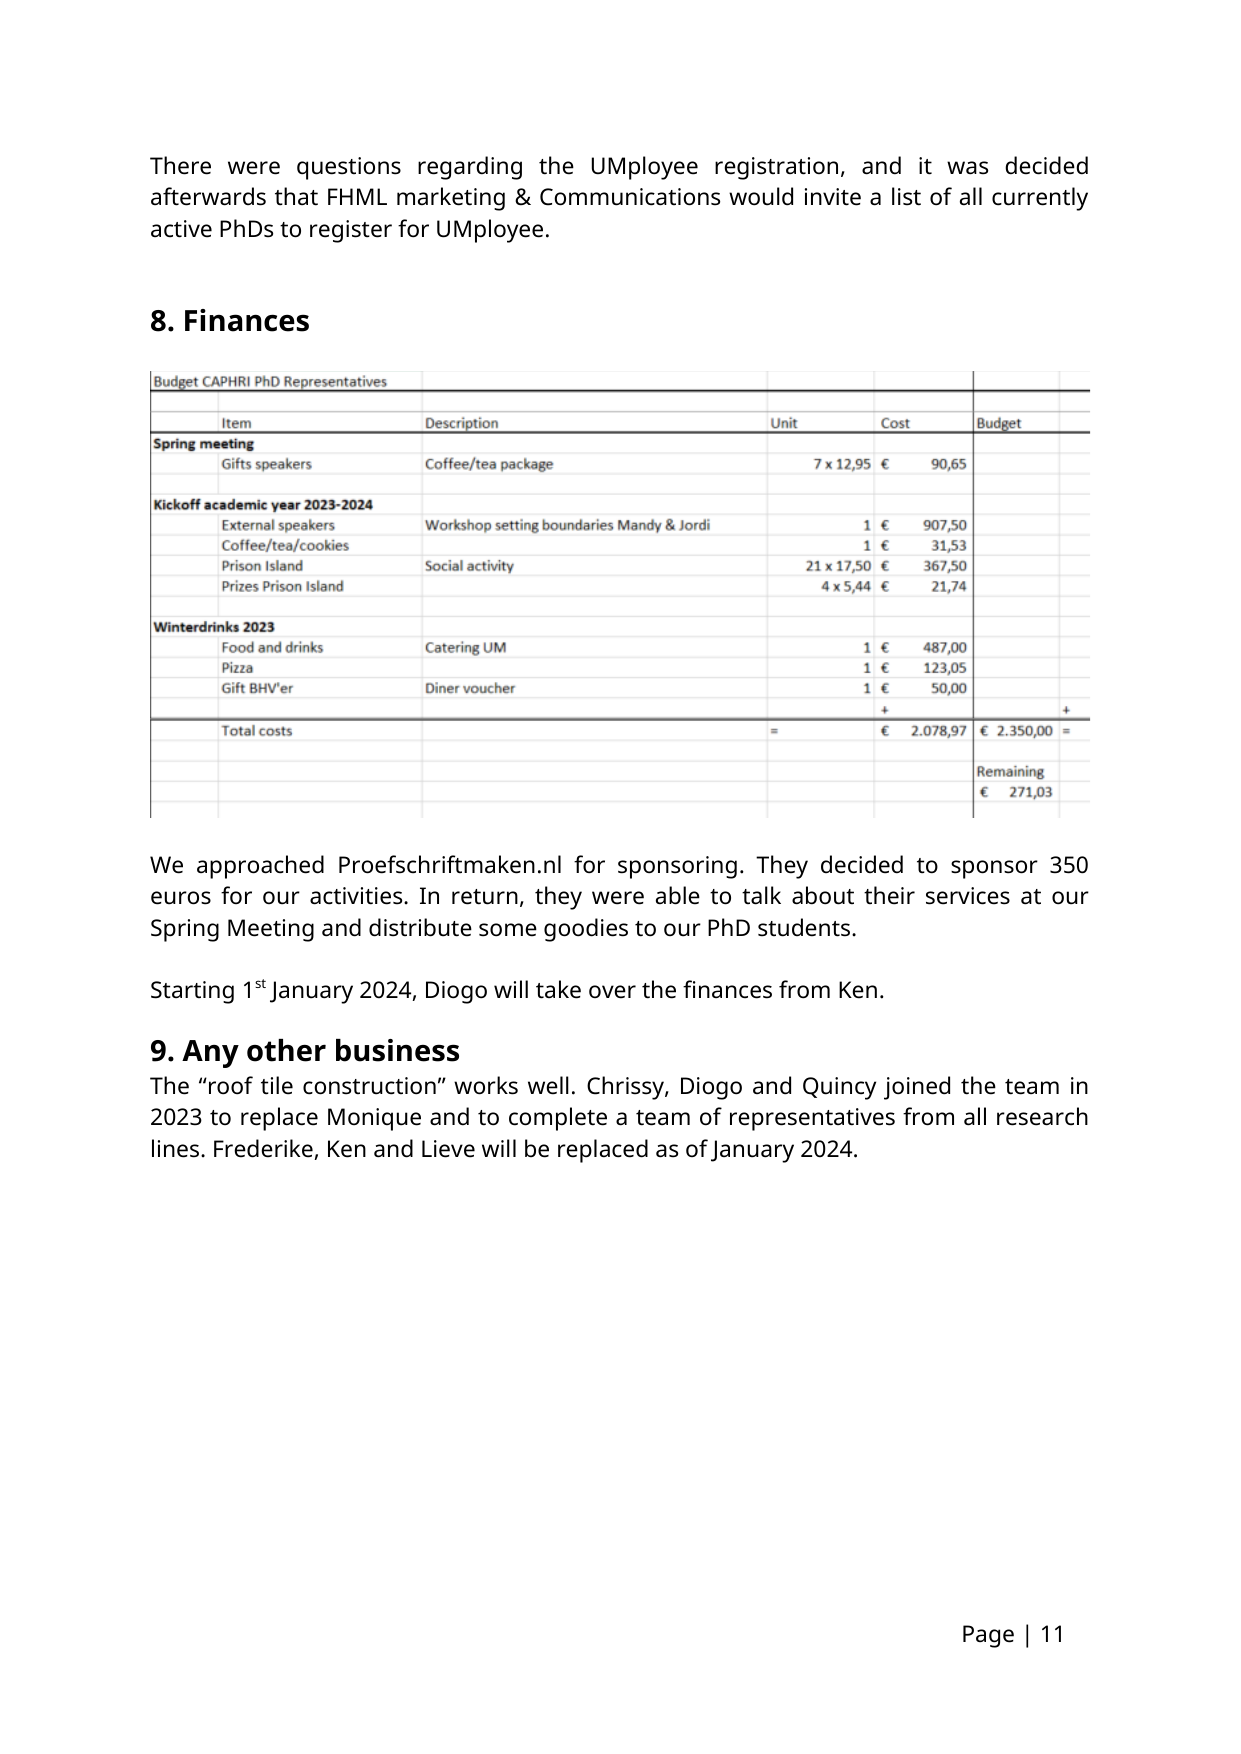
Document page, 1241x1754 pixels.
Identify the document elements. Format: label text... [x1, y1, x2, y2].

text The “roof tile construction” works well. Chrissy, Diogo and Quincy joined the team in 2023 to replace Monique and to complete a team of representatives from all research lines. Frederike, Ken and Lieve will be replaced as of January 2024. [150, 1070, 1090, 1164]
text We approached Proefschriftmaken.nl for sponsoring. They decided to sponsor 350 euros for our activities. In return, they were able to talk about their services at our Spring Meeting and distribute some goodies to our PhD students. [150, 849, 1090, 943]
subtitle 8. Finances [150, 300, 1090, 340]
text There were questions regarding the UMployee registration, and it was decided afterwards that FHML marketing & Communications would invite a list of all currently active PhDs to register for UMployee. [150, 150, 1090, 244]
subtitle 9. Any other business [150, 1030, 1090, 1070]
text Starting 1st January 2024, Diogo will take over the finances from Ken. [150, 974, 1090, 1005]
picture [150, 371, 1091, 818]
